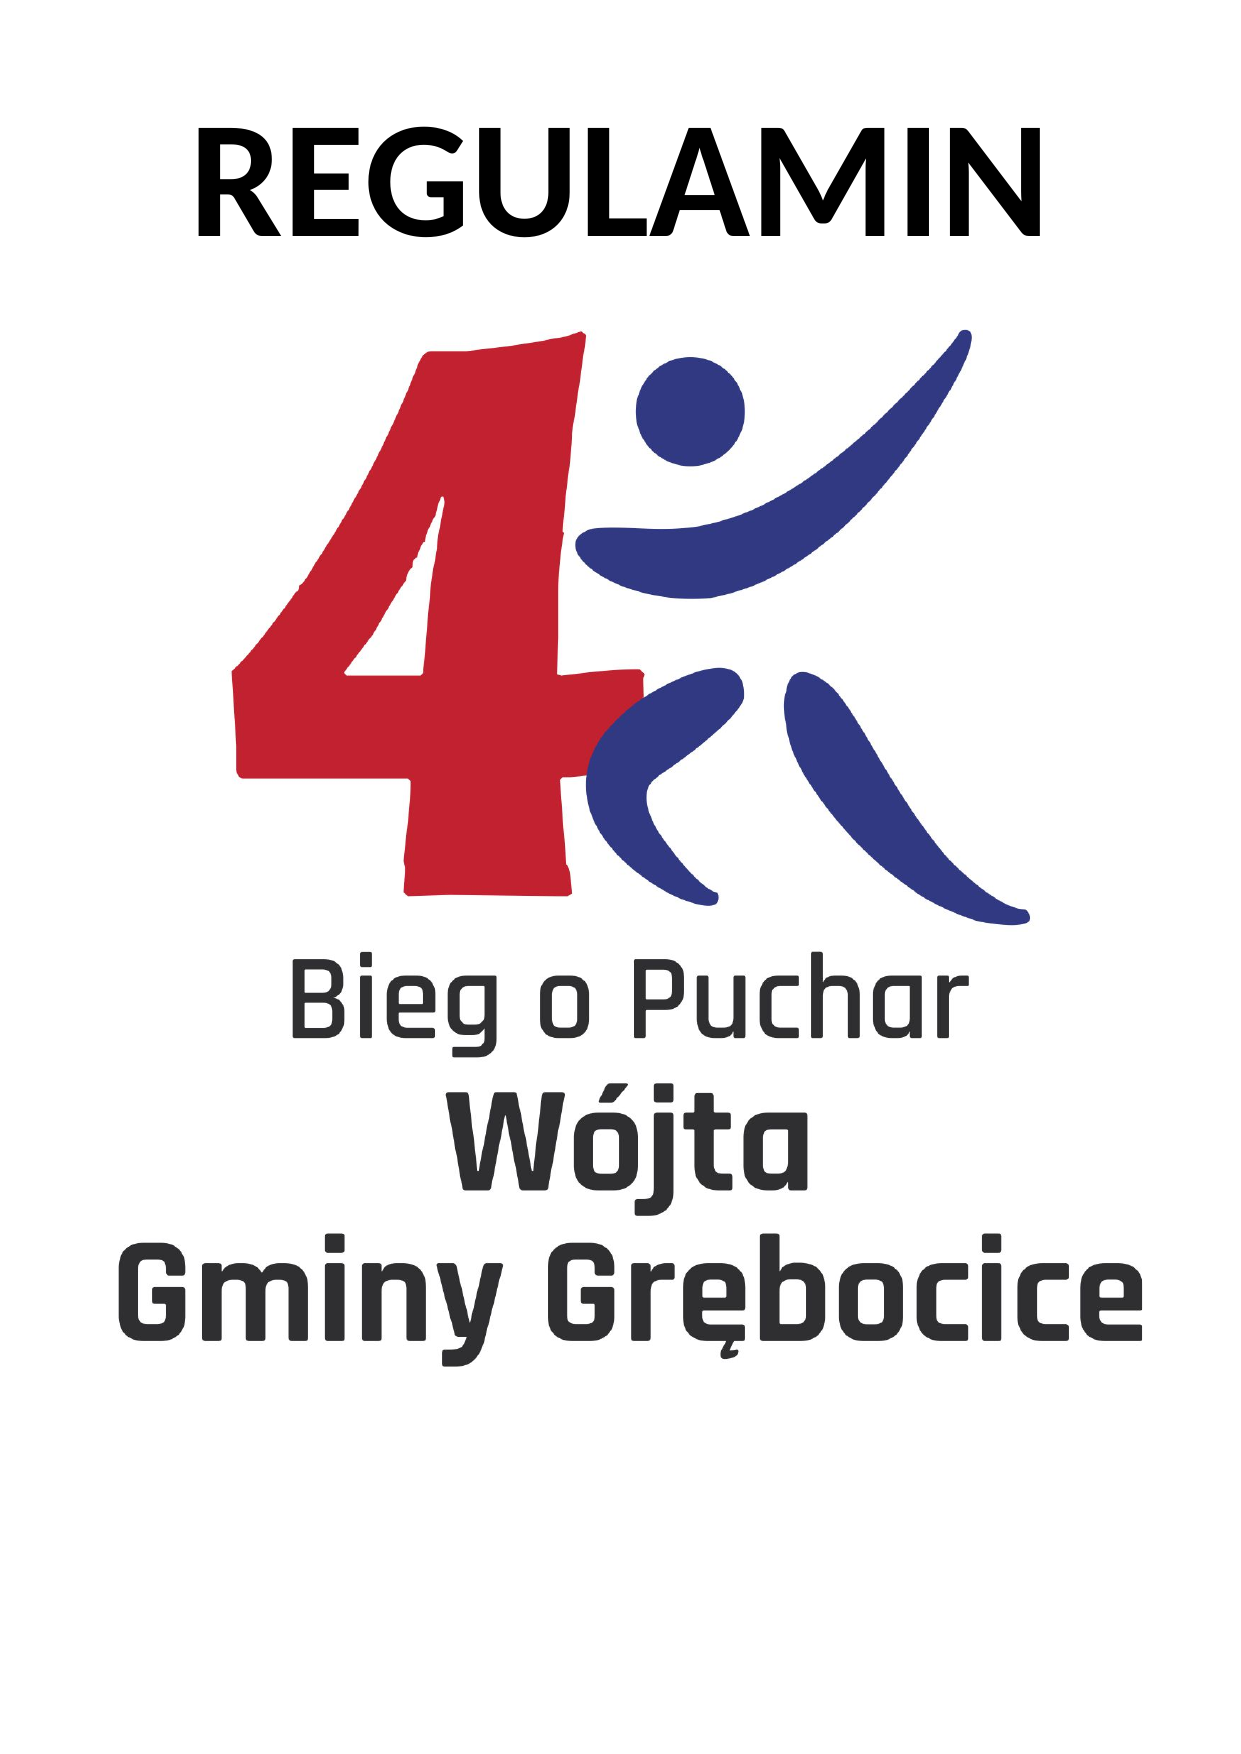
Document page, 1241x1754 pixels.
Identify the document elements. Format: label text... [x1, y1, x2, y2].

text REGULAMIN [118, 75, 1122, 278]
picture [118, 329, 1143, 1367]
